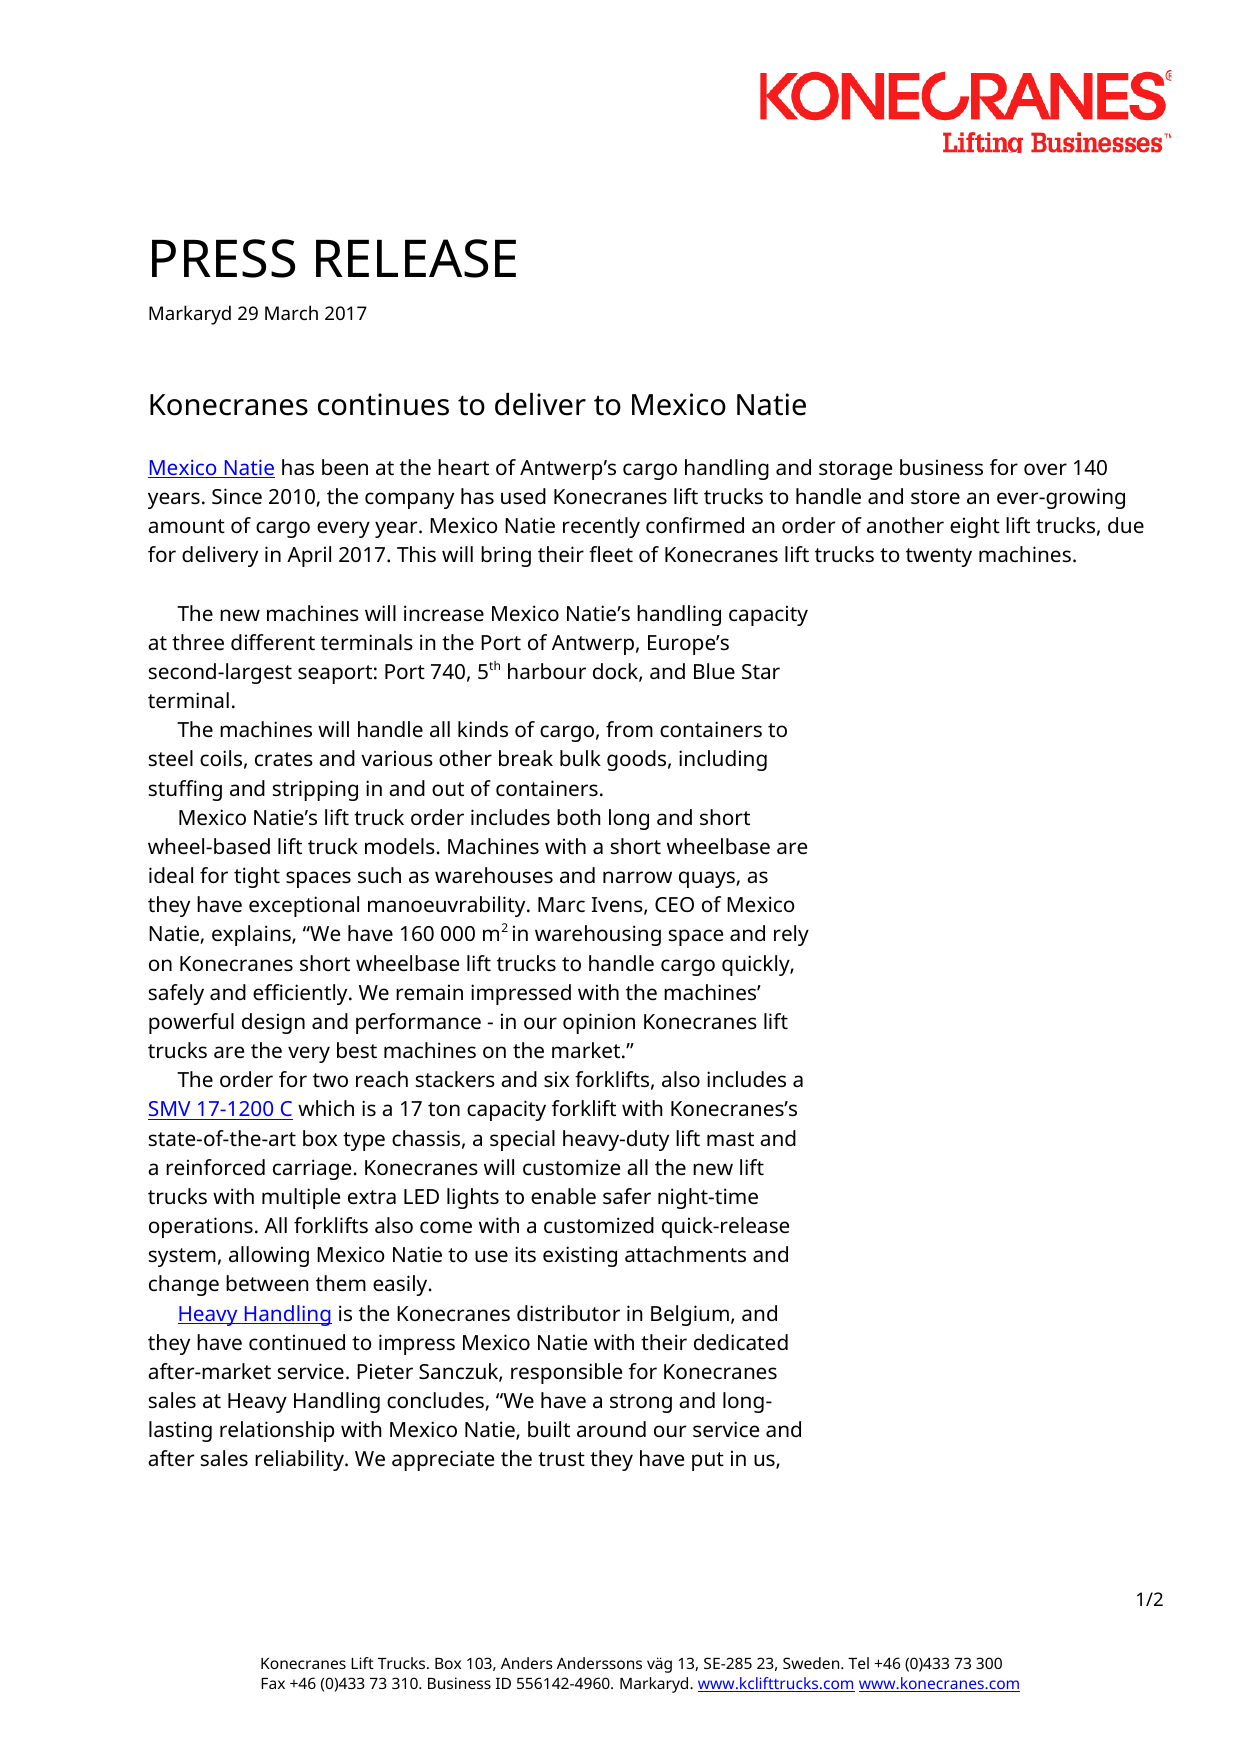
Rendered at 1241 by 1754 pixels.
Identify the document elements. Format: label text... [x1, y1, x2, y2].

text The new machines will increase Mexico Natie’s handling capacity at three different terminals in the Port of Antwerp, Europe’s second-largest seaport: Port 740, 5th harbour dock, and Blue Star terminal. [148, 598, 809, 714]
text The machines will handle all kinds of cargo, from containers to steel coils, crates and various other break bulk goods, including stuffing and stripping in and out of containers. [148, 714, 809, 802]
text The order for two reach stackers and six forklifts, also includes a SMV 17-1200 C which is a 17 ton capacity forklift with Konecranes’s state-of-the-art box type chassis, a special heavy-duty lift mast and a reinforced carriage. Konecranes will customize all the new lift trucks with multiple extra LED lights to enable safer night-time operations. All forklifts also come with a customized quick-release system, allowing Mexico Natie to use its existing attachments and change between them easily. [148, 1064, 809, 1298]
text Mexico Natie’s lift truck order includes both long and short wheel-based lift truck models. Machines with a short wheelbase are ideal for tight spaces such as warehouses and narrow quays, as they have exceptional manoeuvrability. Marc Ivens, CEO of Mexico Natie, explains, “We have 160 000 m2 in warehousing space and rely on Konecranes short wheelbase lift trucks to handle cargo quickly, safely and efficiently. We remain impressed with the machines’ powerful design and performance - in our opinion Konecranes lift trucks are the very best machines on the market.” [148, 802, 809, 1064]
subtitle Konecranes continues to deliver to Mexico Natie [148, 384, 809, 424]
text Mexico Natie has been at the heart of Antwerp’s cargo handling and storage business for over 140 years. Since 2010, the company has used Konecranes lift trucks to handle and store an ever-growing amount of cargo every year. Mexico Natie recently confirmed an order of another eight lift trucks, due for delivery in April 2017. This will bring their fleet of Konecranes lift trucks to twenty machines. [148, 452, 1163, 569]
picture [758, 70, 1172, 152]
